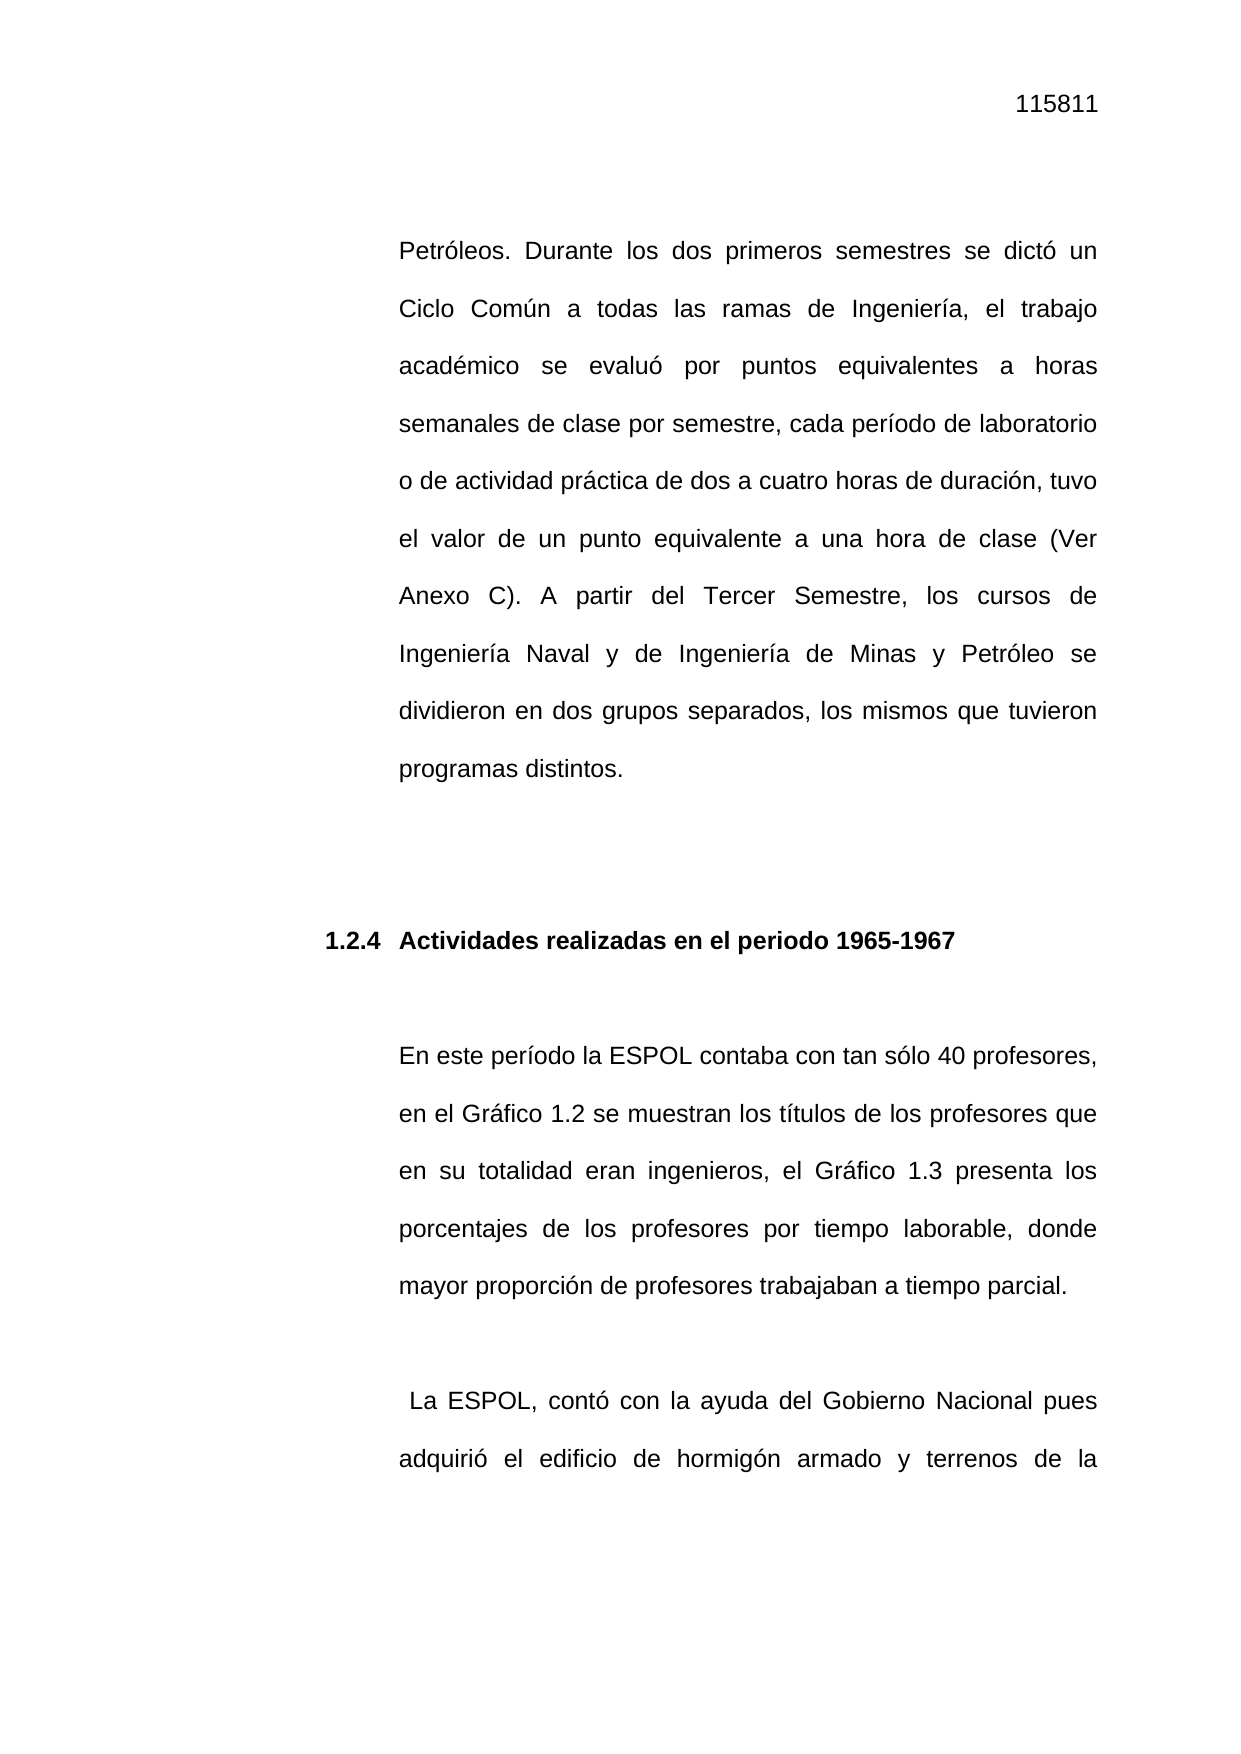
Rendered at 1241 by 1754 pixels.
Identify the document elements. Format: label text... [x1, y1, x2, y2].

list Actividades realizadas en el periodo 1965-1967 [325, 926, 1098, 955]
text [399, 1386, 1098, 1472]
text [399, 236, 1098, 782]
text En este período la ESPOL contaba con tan sólo 40 profesores, en el Gráfico 1.2 se muestran los títulos de los profesores que en su totalidad eran ingenieros, el Gráfico 1.3 presenta los porcentajes de los profesores por tiempo laborable, donde mayor proporción de profesores trabajaban a tiempo parcial. [399, 1041, 1098, 1300]
